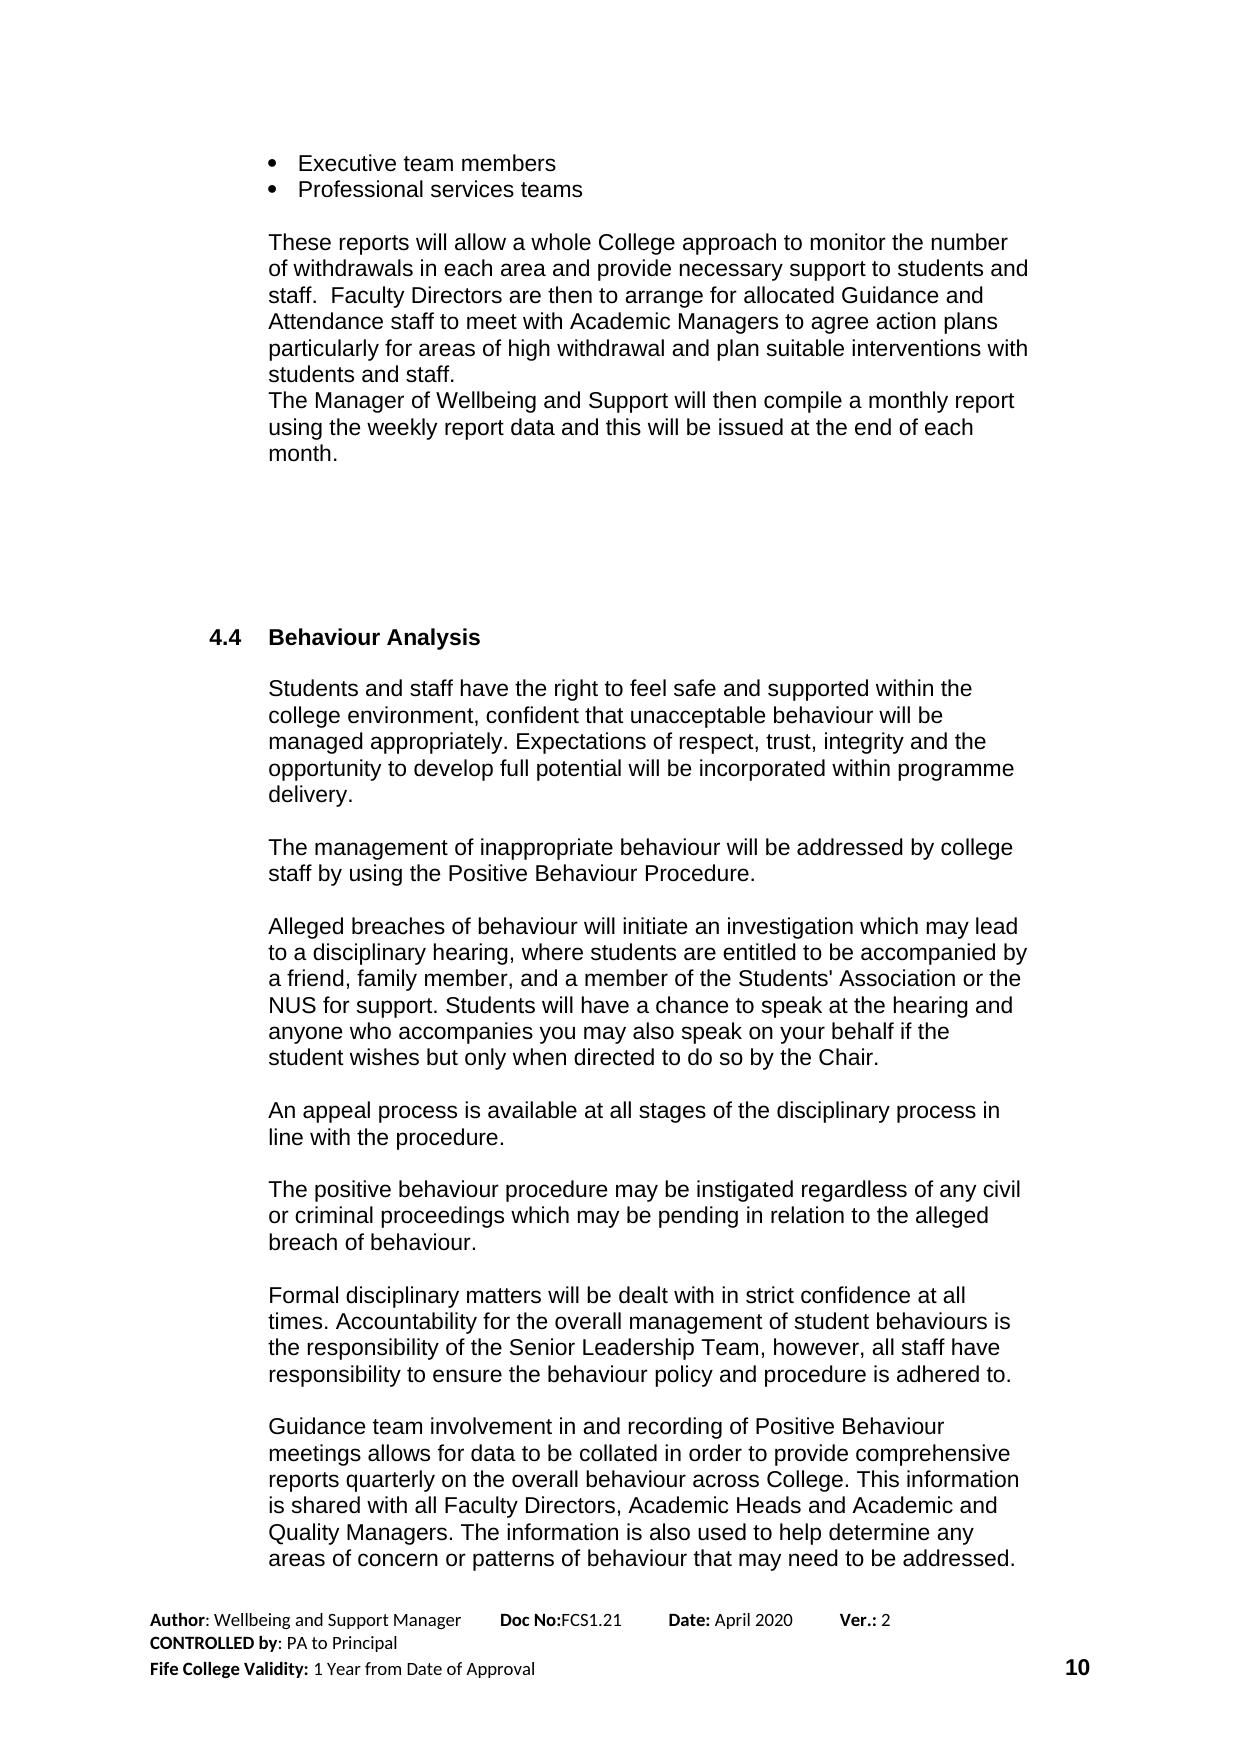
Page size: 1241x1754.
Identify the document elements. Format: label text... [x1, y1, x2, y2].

text An appeal process is available at all stages of the disciplinary process in line with the procedure. [268, 1097, 1031, 1150]
text These reports will allow a whole College approach to monitor the number of withdrawals in each area and provide necessary support to students and staff. Faculty Directors are then to arrange for allocated Guidance and Attendance staff to meet with Academic Managers to agree action plans particularly for areas of high withdrawal and plan suitable interventions with students and staff. [268, 229, 1031, 387]
text The management of inappropriate behaviour will be addressed by college staff by using the Positive Behaviour Procedure. [268, 833, 1031, 886]
text Formal disciplinary matters will be dealt with in strict confidence at all times. Accountability for the overall management of student behaviours is the responsibility of the Senior Leadership Team, however, all staff have responsibility to ensure the behaviour policy and procedure is adhered to. [268, 1282, 1031, 1387]
list Professional services teams [268, 176, 1031, 203]
list Executive team members [268, 150, 1031, 176]
text 4.4 Behaviour Analysis [209, 624, 1031, 651]
text Students and staff have the right to feel safe and supported within the college environment, confident that unacceptable behaviour will be managed appropriately. Expectations of respect, trust, integrity and the opportunity to develop full potential will be incorporated within programme delivery. [268, 675, 1031, 807]
text Guidance team involvement in and recording of Positive Behaviour meetings allows for data to be collated in order to provide comprehensive reports quarterly on the overall behaviour across College. This information is shared with all Faculty Directors, Academic Heads and Academic and Quality Managers. The information is also used to help determine any areas of concern or patterns of behaviour that may need to be addressed. [268, 1413, 1031, 1571]
text Alleged breaches of behaviour will initiate an investigation which may lead to a disciplinary hearing, where students are entitled to be accompanied by a friend, family member, and a member of the Students' Association or the NUS for support. Students will have a chance to speak at the hearing and anyone who accompanies you may also speak on your behalf if the student wishes but only when directed to do so by the Chair. [268, 913, 1031, 1071]
text The positive behaviour procedure may be instigated regardless of any civil or criminal proceedings which may be pending in relation to the alleged breach of behaviour. [268, 1176, 1031, 1255]
text The Manager of Wellbeing and Support will then compile a monthly report using the weekly report data and this will be issued at the end of each month. [268, 387, 1031, 466]
